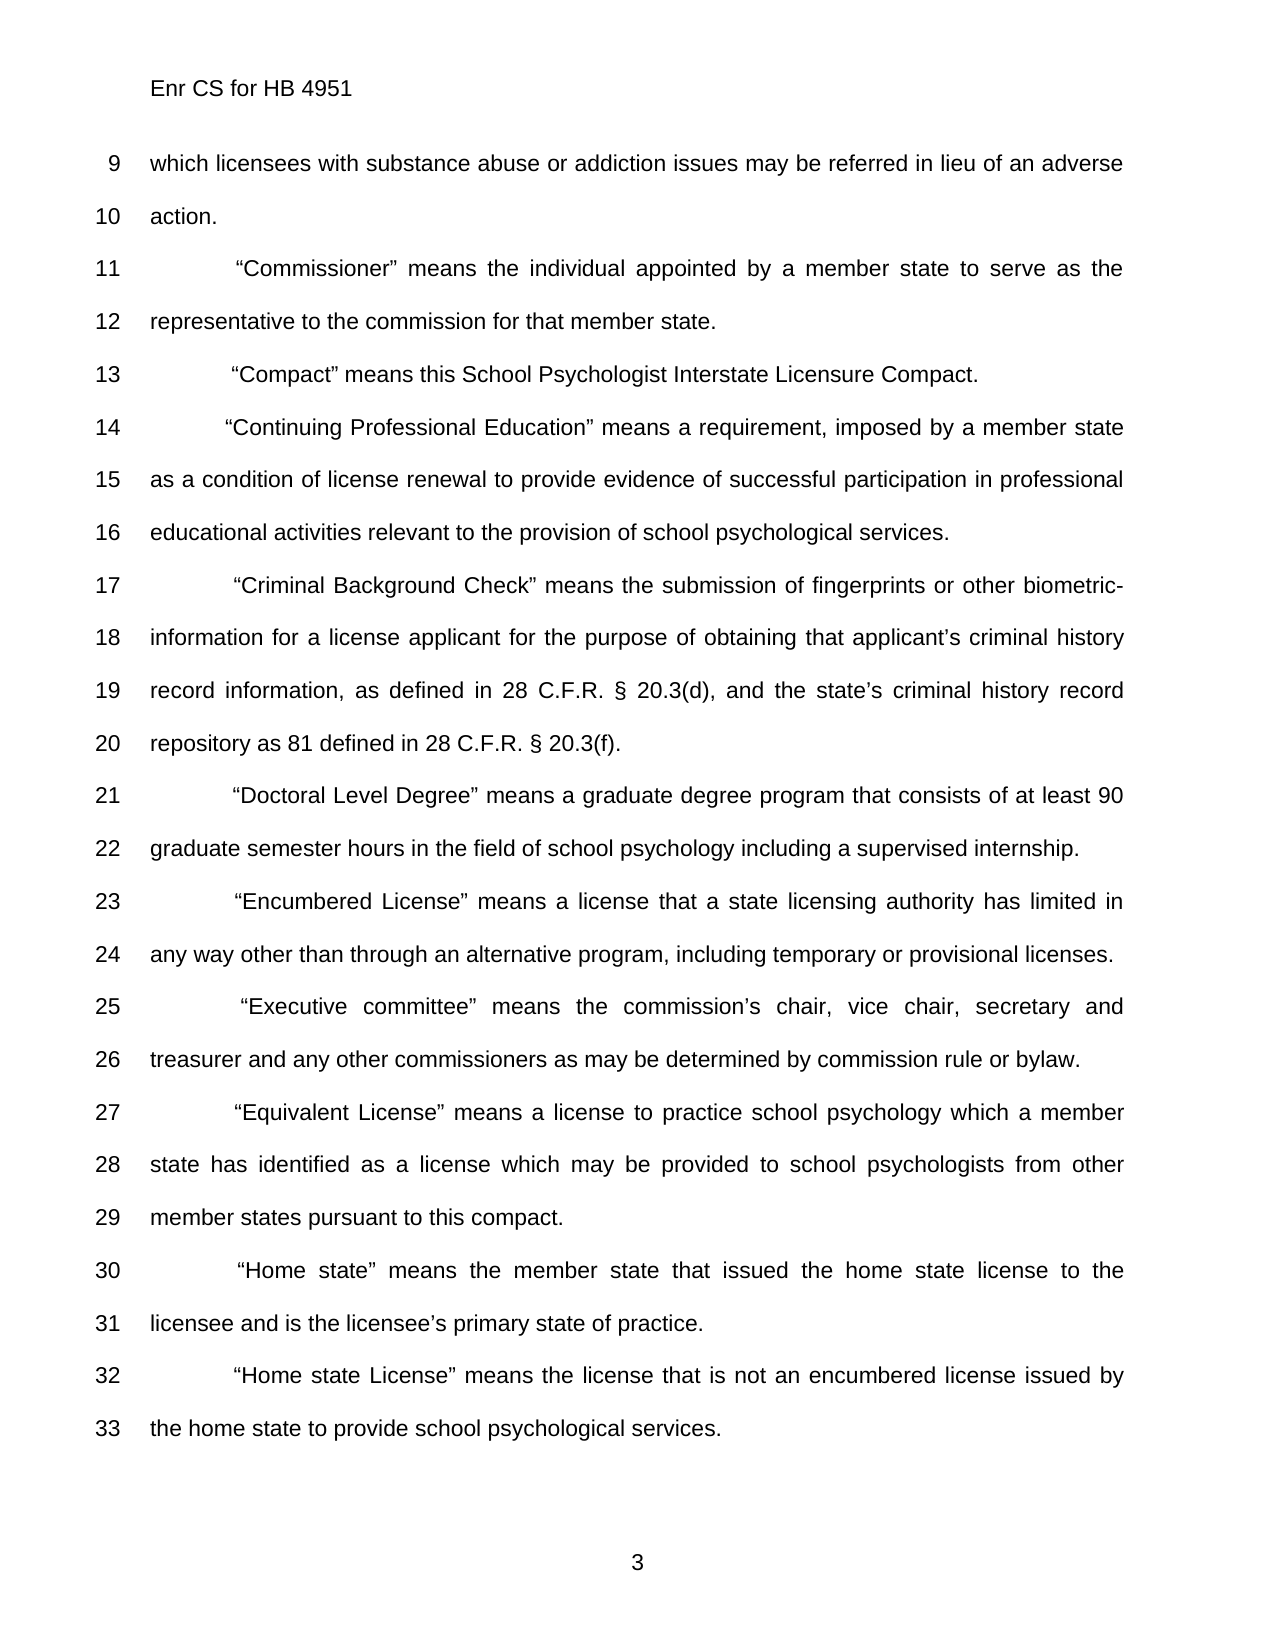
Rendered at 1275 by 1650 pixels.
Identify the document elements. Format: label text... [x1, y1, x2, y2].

text “Continuing Professional Education” means a requirement, imposed by a member state as a condition of license renewal to provide evidence of successful participation in professional educational activities relevant to the provision of school psychological services. [150, 413, 1125, 545]
text “Criminal Background Check” means the submission of fingerprints or other biometric- information for a license applicant for the purpose of obtaining that applicant’s criminal history record information, as defined in 28 C.F.R. § 20.3(d), and the state’s criminal history record repository as 81 defined in 28 C.F.R. § 20.3(f). [150, 572, 1125, 756]
text “Doctoral Level Degree” means a graduate degree program that consists of at least 90 graduate semester hours in the field of school psychology including a supervised internship. [150, 782, 1125, 862]
text “Compact” means this School Psychologist Interstate Licensure Compact. [150, 361, 1125, 387]
text “Equivalent License” means a license to practice school psychology which a member state has identified as a license which may be provided to school psychologists from other member states pursuant to this compact. [150, 1099, 1125, 1231]
text “Executive committee” means the commission’s chair, vice chair, secretary and treasurer and any other commissioners as may be determined by commission rule or bylaw. [150, 993, 1125, 1072]
text “Commissioner” means the individual appointed by a member state to serve as the representative to the commission for that member state. [150, 255, 1125, 334]
text “Home state” means the member state that issued the home state license to the licensee and is the licensee’s primary state of practice. [150, 1257, 1125, 1336]
text “Encumbered License” means a license that a state licensing authority has limited in any way other than through an alternative program, including temporary or provisional licenses. [150, 888, 1125, 967]
text “Home state License” means the license that is not an encumbered license issued by the home state to provide school psychological services. [150, 1362, 1125, 1441]
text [150, 150, 1125, 229]
